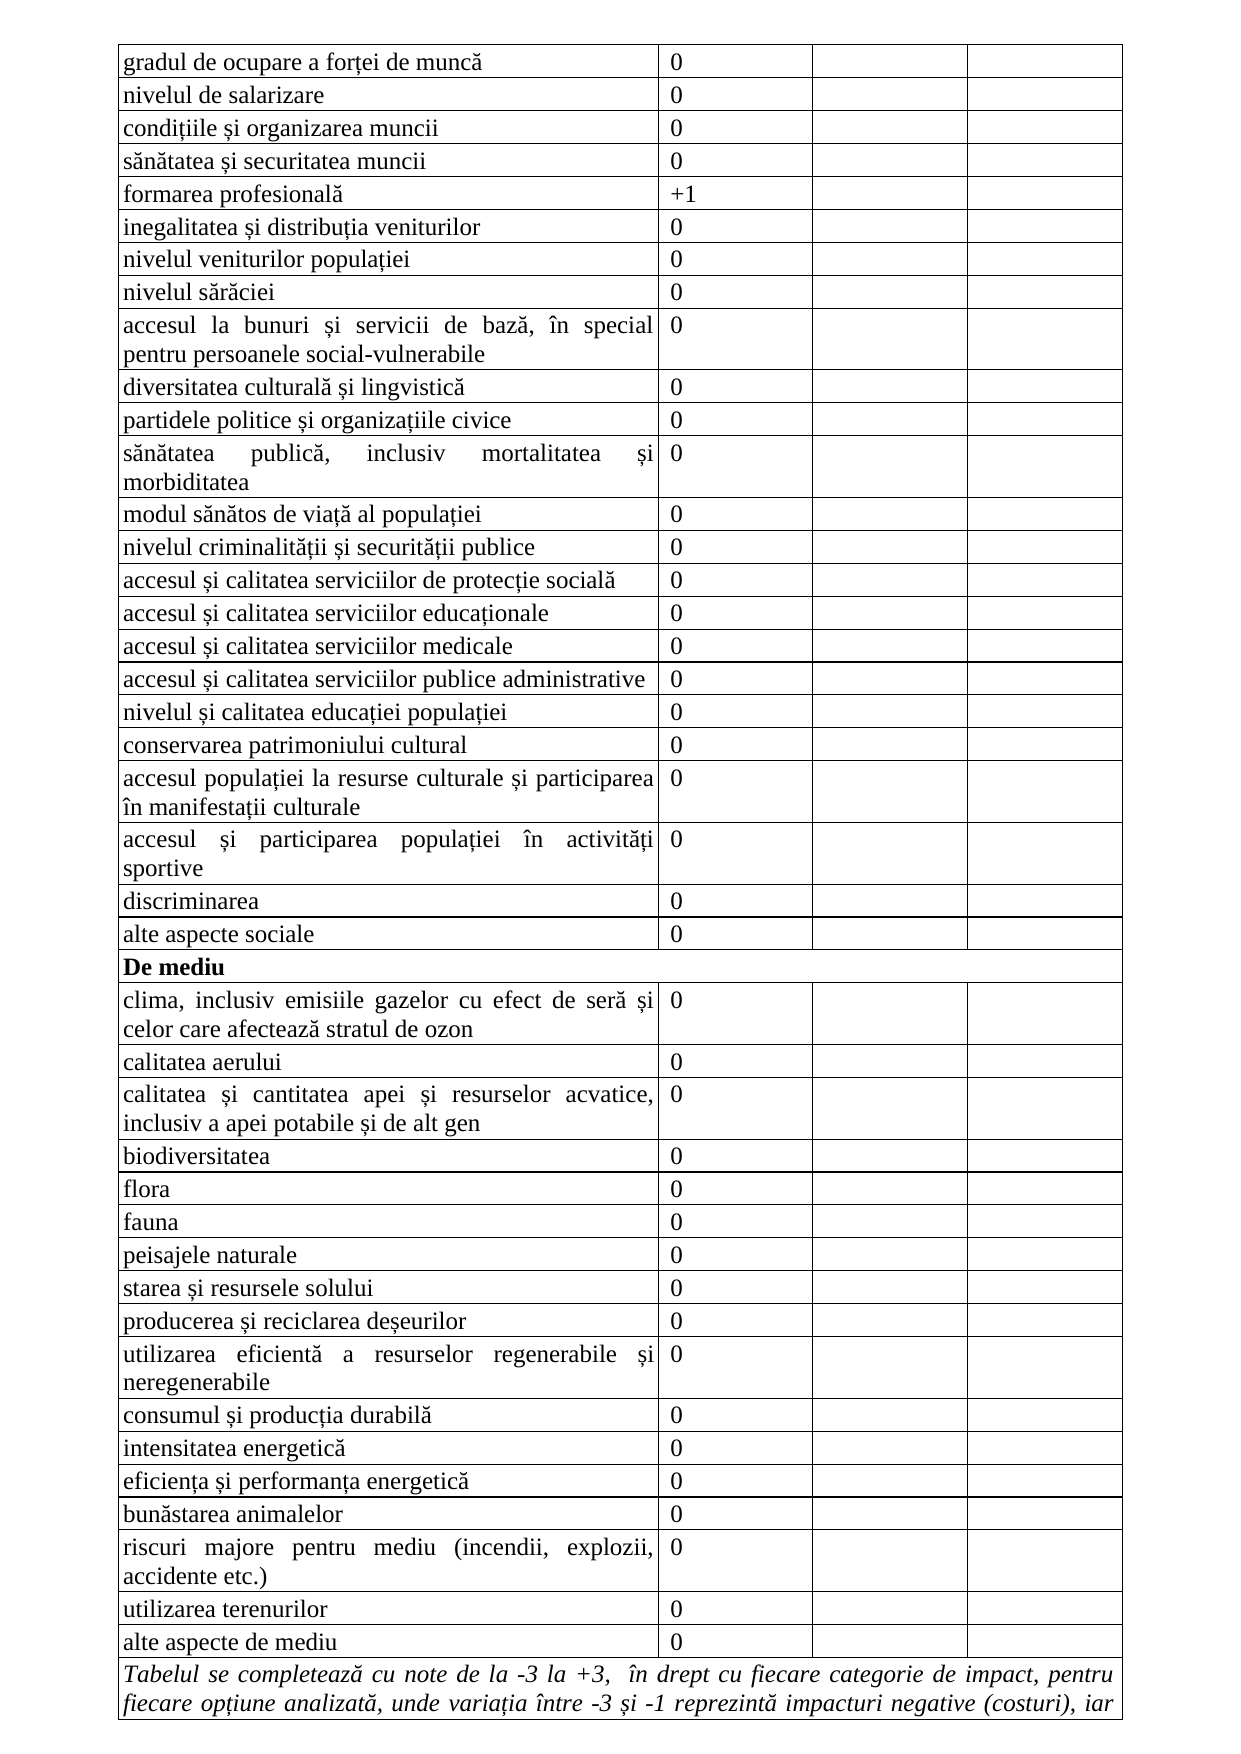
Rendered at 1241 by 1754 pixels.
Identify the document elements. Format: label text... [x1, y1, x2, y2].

table_cell modul sănătos de viață al populației [119, 498, 658, 530]
table_cell [968, 403, 1122, 435]
table_cell 0 [659, 1078, 812, 1138]
table_cell nivelul de salarizare [119, 78, 658, 110]
table_cell [968, 1530, 1122, 1591]
table_cell [813, 1045, 967, 1077]
table_cell utilizarea eficientă a resurselor regenerabile și neregenerabile [119, 1337, 658, 1398]
table_cell [813, 1592, 967, 1624]
table_cell [968, 885, 1122, 916]
table_cell 0 [659, 983, 812, 1044]
table_cell accesul populației la resurse culturale și participarea în manifestații culturale [119, 761, 658, 822]
table_cell [968, 1592, 1122, 1624]
table_cell 0 [659, 761, 812, 822]
table_cell 0 [659, 1465, 812, 1496]
table_cell eficiența și performanța energetică [119, 1465, 658, 1496]
table_cell [813, 1498, 967, 1529]
table_cell [968, 370, 1122, 402]
table_cell alte aspecte de mediu [119, 1625, 658, 1657]
table_cell 0 [659, 144, 812, 176]
table_cell 0 [659, 1304, 812, 1336]
table_cell flora [119, 1173, 658, 1204]
table_cell [813, 1337, 967, 1398]
table_cell [968, 1238, 1122, 1270]
table_cell [968, 1304, 1122, 1336]
table_cell [968, 918, 1122, 949]
table_cell 0 [659, 403, 812, 435]
table_cell [968, 1173, 1122, 1204]
table_cell [813, 177, 967, 209]
table_cell [813, 695, 967, 727]
table_cell nivelul și calitatea educației populației [119, 695, 658, 727]
table_cell 0 [659, 1399, 812, 1431]
table_cell [813, 983, 967, 1044]
table_cell [813, 309, 967, 369]
table_cell [968, 1140, 1122, 1171]
table_cell 0 [659, 45, 812, 77]
table_cell [968, 45, 1122, 77]
table_cell clima, inclusiv emisiile gazelor cu efect de seră și celor care afectează stratul de ozon [119, 983, 658, 1044]
table_cell [968, 111, 1122, 143]
table_cell [968, 276, 1122, 308]
table_cell starea și resursele solului [119, 1271, 658, 1303]
table_cell 0 [659, 663, 812, 694]
table_cell bunăstarea animalelor [119, 1498, 658, 1529]
table_cell accesul și calitatea serviciilor medicale [119, 630, 658, 661]
table_cell calitatea aerului [119, 1045, 658, 1077]
table_cell [813, 243, 967, 275]
table_cell [968, 728, 1122, 760]
table_cell sănătatea și securitatea muncii [119, 144, 658, 176]
table_cell 0 [659, 630, 812, 661]
table_cell peisajele naturale [119, 1238, 658, 1270]
table_cell [968, 564, 1122, 596]
table_cell [813, 531, 967, 563]
table_cell 0 [659, 728, 812, 760]
table_cell [813, 144, 967, 176]
table_cell utilizarea terenurilor [119, 1592, 658, 1624]
table_cell alte aspecte sociale [119, 918, 658, 949]
table_cell producerea și reciclarea deșeurilor [119, 1304, 658, 1336]
table_cell [968, 1205, 1122, 1237]
table_cell diversitatea culturală și lingvistică [119, 370, 658, 402]
table_cell gradul de ocupare a forței de muncă [119, 45, 658, 77]
table_cell [968, 177, 1122, 209]
table_cell [813, 210, 967, 242]
table_cell [813, 630, 967, 661]
table_cell partidele politice și organizațiile civice [119, 403, 658, 435]
table_cell [813, 276, 967, 308]
table_cell 0 [659, 1592, 812, 1624]
table_cell [813, 403, 967, 435]
table_cell [968, 1078, 1122, 1138]
table_cell [968, 663, 1122, 694]
table_cell [813, 1078, 967, 1138]
table_cell 0 [659, 564, 812, 596]
table_cell inegalitatea și distribuția veniturilor [119, 210, 658, 242]
table_cell accesul la bunuri și servicii de bază, în special pentru persoanele social-vulnerabile [119, 309, 658, 369]
table_cell [813, 1432, 967, 1463]
table_cell [813, 918, 967, 949]
table_cell De mediu [119, 950, 1122, 982]
table_cell nivelul veniturilor populației [119, 243, 658, 275]
table_cell consumul și producția durabilă [119, 1399, 658, 1431]
table_cell [813, 728, 967, 760]
table_cell formarea profesională [119, 177, 658, 209]
table_cell [968, 144, 1122, 176]
table_cell 0 [659, 1498, 812, 1529]
table_cell 0 [659, 1530, 812, 1591]
table_cell [813, 823, 967, 883]
table_cell 0 [659, 1271, 812, 1303]
table_cell 0 [659, 531, 812, 563]
table_cell [813, 45, 967, 77]
table_cell [813, 498, 967, 530]
table_cell [968, 823, 1122, 883]
table_cell condițiile și organizarea muncii [119, 111, 658, 143]
table_cell [813, 663, 967, 694]
table_cell 0 [659, 823, 812, 883]
table_cell biodiversitatea [119, 1140, 658, 1171]
table_cell discriminarea [119, 885, 658, 916]
table_cell [813, 564, 967, 596]
table_cell 0 [659, 309, 812, 369]
table_cell [813, 1140, 967, 1171]
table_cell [119, 1658, 1122, 1718]
table_cell [968, 1498, 1122, 1529]
table_cell [968, 1337, 1122, 1398]
table_cell [813, 1465, 967, 1496]
table_cell 0 [659, 498, 812, 530]
table_cell [968, 983, 1122, 1044]
table_cell [968, 243, 1122, 275]
table_cell [813, 1625, 967, 1657]
table_cell [813, 1399, 967, 1431]
table_cell [968, 78, 1122, 110]
table_cell [968, 761, 1122, 822]
table_cell accesul și calitatea serviciilor de protecție socială [119, 564, 658, 596]
table_cell 0 [659, 436, 812, 497]
table_cell [968, 436, 1122, 497]
table_cell [813, 1304, 967, 1336]
table_cell [968, 1465, 1122, 1496]
table_cell [813, 111, 967, 143]
table_cell sănătatea publică, inclusiv mortalitatea și morbiditatea [119, 436, 658, 497]
table_cell +1 [659, 177, 812, 209]
table_cell conservarea patrimoniului cultural [119, 728, 658, 760]
table_cell riscuri majore pentru mediu (incendii, explozii, accidente etc.) [119, 1530, 658, 1591]
table_cell [968, 531, 1122, 563]
table_cell 0 [659, 1238, 812, 1270]
table_cell nivelul criminalității și securității publice [119, 531, 658, 563]
table_cell 0 [659, 885, 812, 916]
table_cell intensitatea energetică [119, 1432, 658, 1463]
table_cell [813, 885, 967, 916]
table_cell 0 [659, 78, 812, 110]
table_cell [968, 695, 1122, 727]
table_cell [968, 1271, 1122, 1303]
table_cell 0 [659, 210, 812, 242]
table_cell [813, 436, 967, 497]
table_cell [813, 78, 967, 110]
table_cell accesul și calitatea serviciilor publice administrative [119, 663, 658, 694]
table_cell [813, 1271, 967, 1303]
table_cell [968, 1045, 1122, 1077]
table_cell [968, 597, 1122, 628]
table_cell [813, 1238, 967, 1270]
table_cell 0 [659, 370, 812, 402]
table_cell 0 [659, 695, 812, 727]
table_cell [968, 1432, 1122, 1463]
table_cell accesul și calitatea serviciilor educaționale [119, 597, 658, 628]
table_cell 0 [659, 597, 812, 628]
table_cell [813, 597, 967, 628]
table_cell 0 [659, 1625, 812, 1657]
table_cell 0 [659, 1432, 812, 1463]
table_cell [813, 1205, 967, 1237]
table_cell 0 [659, 1045, 812, 1077]
table_cell 0 [659, 276, 812, 308]
table_cell [968, 498, 1122, 530]
table_cell 0 [659, 1173, 812, 1204]
table_cell 0 [659, 1205, 812, 1237]
table_cell [968, 1625, 1122, 1657]
table_cell [813, 1530, 967, 1591]
table_cell 0 [659, 1140, 812, 1171]
table_cell 0 [659, 918, 812, 949]
table_cell 0 [659, 1337, 812, 1398]
table_cell [968, 210, 1122, 242]
table_cell nivelul sărăciei [119, 276, 658, 308]
table_cell [813, 761, 967, 822]
table_cell [968, 309, 1122, 369]
table_cell [813, 1173, 967, 1204]
table_cell calitatea și cantitatea apei și resurselor acvatice, inclusiv a apei potabile și de alt gen [119, 1078, 658, 1138]
table_cell 0 [659, 111, 812, 143]
table_cell accesul și participarea populației în activități sportive [119, 823, 658, 883]
table_cell [813, 370, 967, 402]
table_cell [968, 1399, 1122, 1431]
table_cell [968, 630, 1122, 661]
table_cell 0 [659, 243, 812, 275]
table_cell fauna [119, 1205, 658, 1237]
